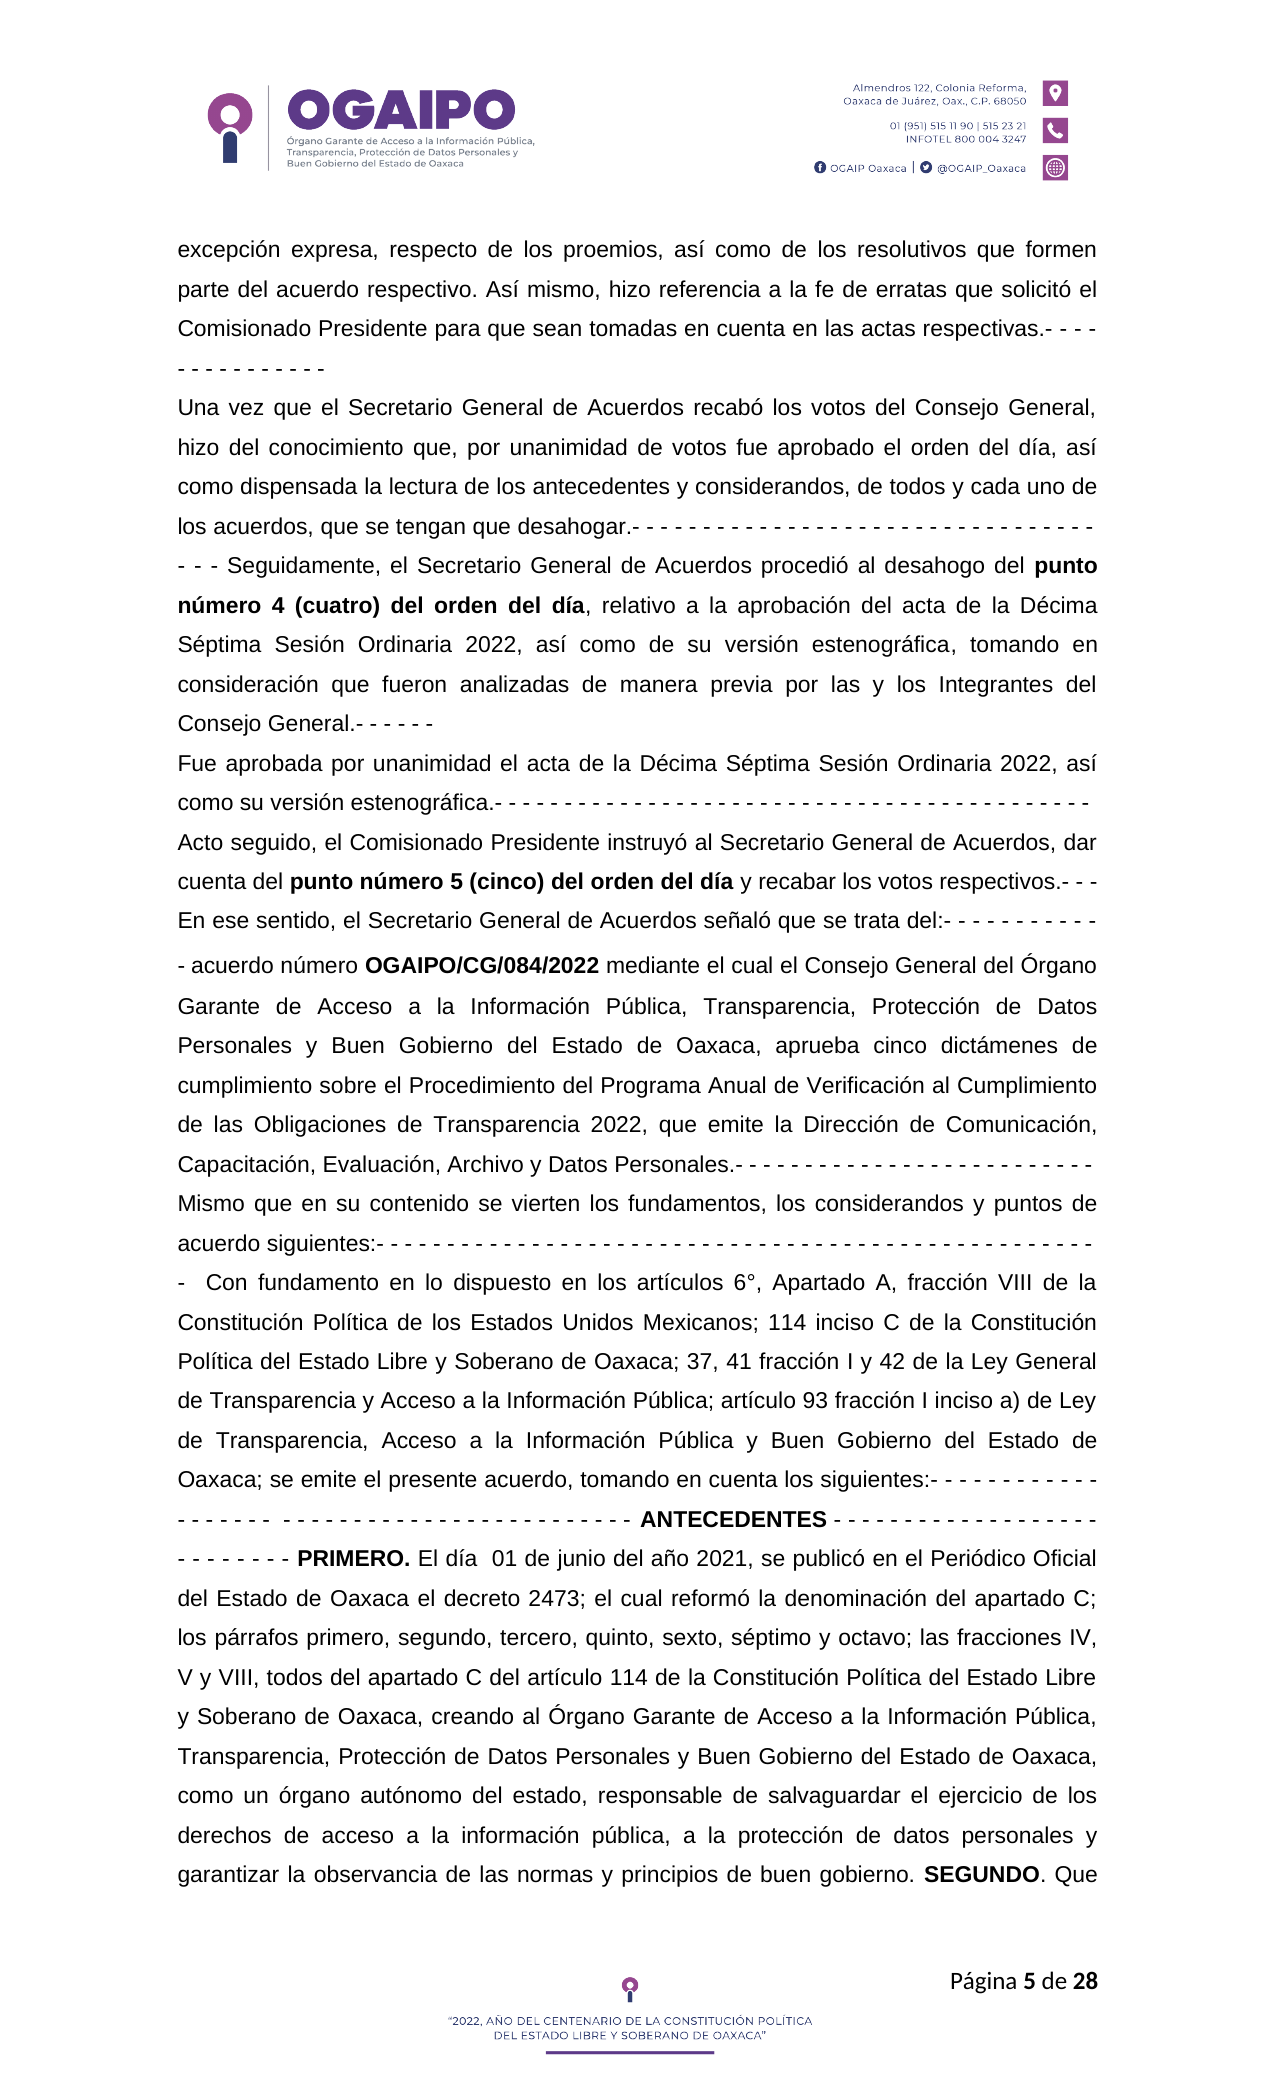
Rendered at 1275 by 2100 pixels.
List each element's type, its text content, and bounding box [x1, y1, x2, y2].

picture [131, 44, 1144, 213]
picture [80, 1922, 1194, 2100]
text Una vez que el Secretario General de Acuerdos recabó los votos del Consejo General, hizo del conocimiento que, por unanimidad de votos fue aprobado el orden del día, así como dispensada la lectura de los antecedentes y considerandos, de todos y cada uno de los acuerdos, que se tengan que desahogar.- - - - - - - - - - - - - - - - - - - - - - - - - - - - - - - - - - - - Seguidamente, el Secretario General de Acuerdos procedió al desahogo del punto número 4 (cuatro) del orden del día, relativo a la aprobación del acta de la Décima Séptima Sesión Ordinaria 2022, así como de su versión estenográfica, tomando en consideración que fueron analizadas de manera previa por las y los Integrantes del Consejo General.- - - - - - [177, 394, 1098, 736]
text Acto seguido, el Comisionado Presidente instruyó al Secretario General de Acuerdos, dar cuenta del punto número 5 (cinco) del orden del día y recabar los votos respectivos.- - - En ese sentido, el Secretario General de Acuerdos señaló que se trata del:- - - - - - - - - - - - acuerdo número OGAIPO/CG/084/2022 mediante el cual el Consejo General del Órgano Garante de Acceso a la Información Pública, Transparencia, Protección de Datos Personales y Buen Gobierno del Estado de Oaxaca, aprueba cinco dictámenes de cumplimiento sobre el Procedimiento del Programa Anual de Verificación al Cumplimiento de las Obligaciones de Transparencia 2022, que emite la Dirección de Comunicación, Capacitación, Evaluación, Archivo y Datos Personales.- - - - - - - - - - - - - - - - - - - - - - - - - - [177, 828, 1098, 1177]
text Fue aprobada por unanimidad el acta de la Décima Séptima Sesión Ordinaria 2022, así como su versión estenográfica.- - - - - - - - - - - - - - - - - - - - - - - - - - - - - - - - - - - - - - - - - - - [177, 749, 1098, 815]
